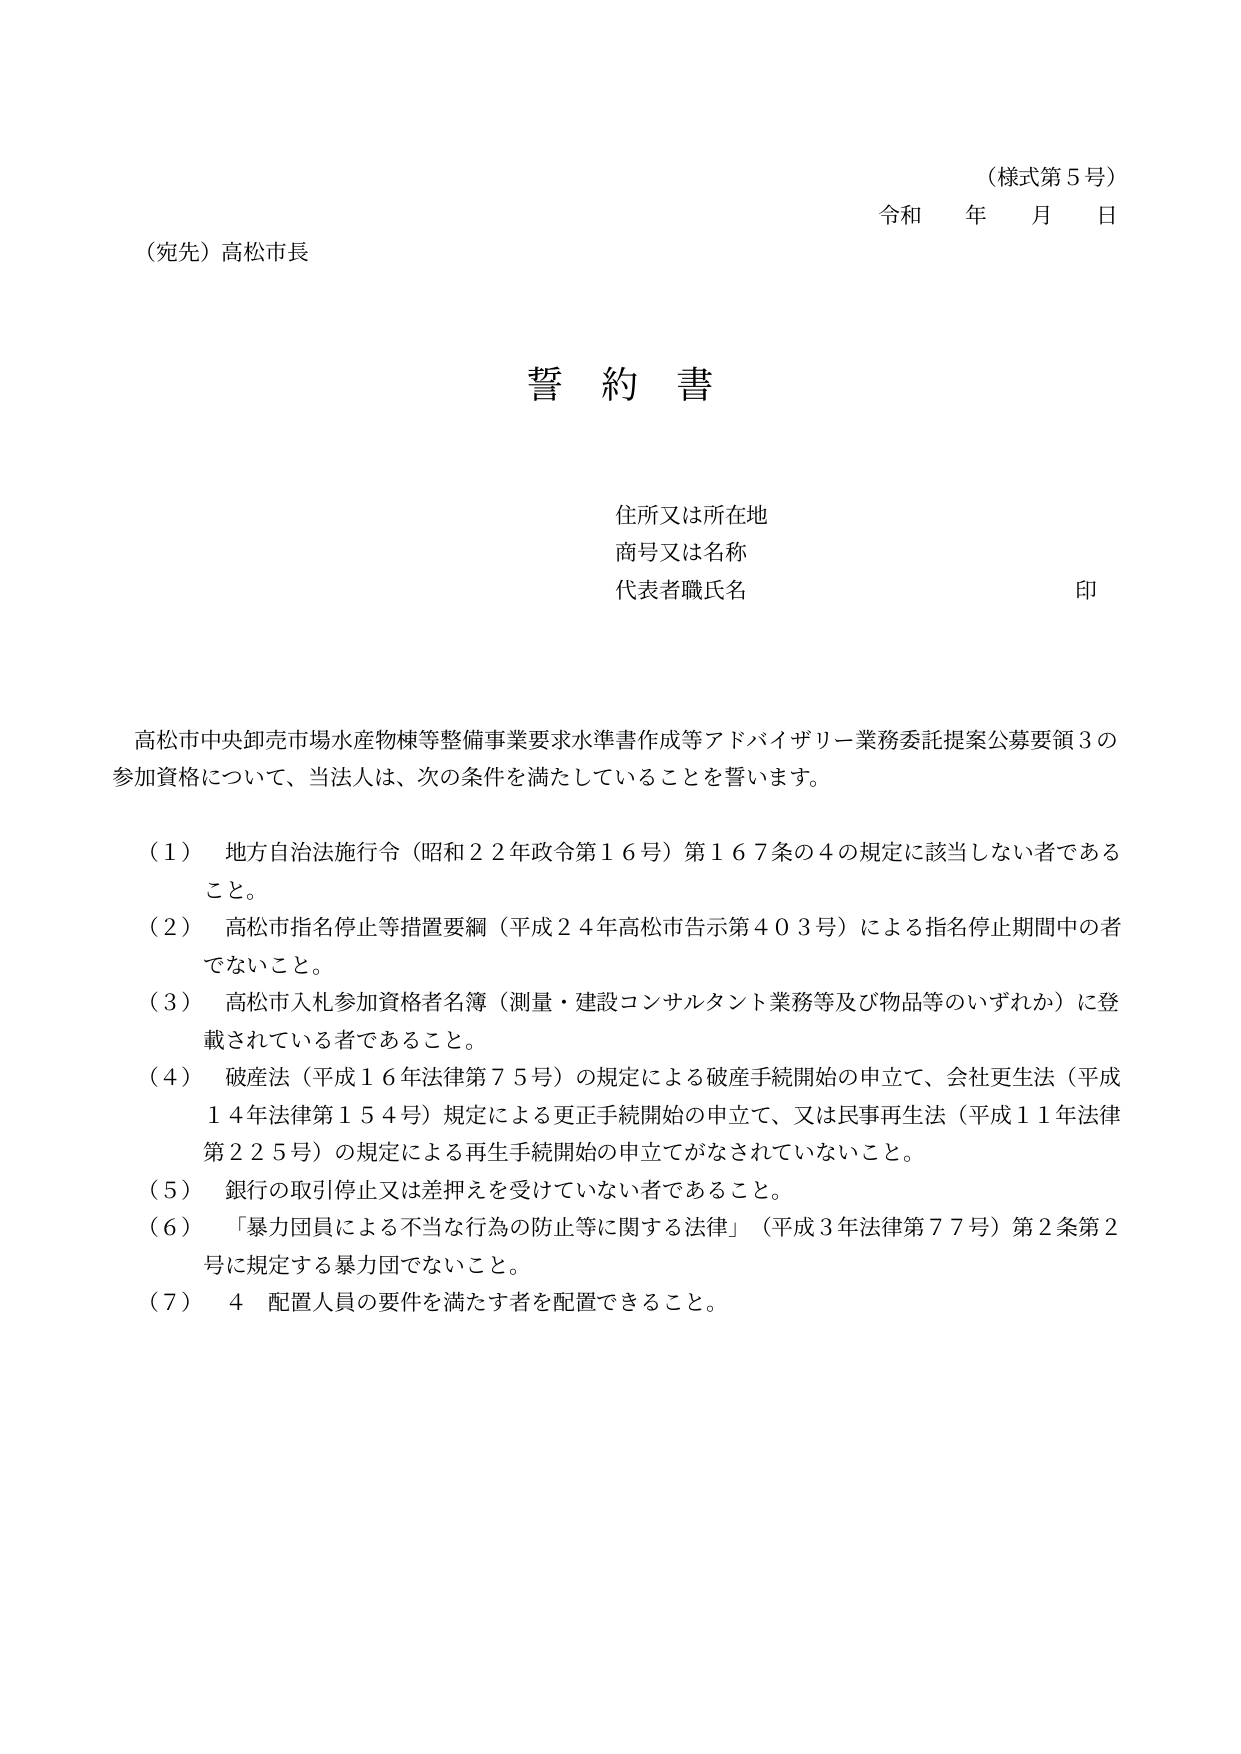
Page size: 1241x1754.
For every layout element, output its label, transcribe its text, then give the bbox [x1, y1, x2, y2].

text （宛先）高松市長 [112, 232, 1128, 270]
text （１） 地方自治法施行令（昭和２２年政令第１６号）第１６７条の４の規定に該当しない者であること。 [137, 832, 1128, 907]
text （５） 銀行の取引停止又は差押えを受けていない者であること。 [137, 1170, 1128, 1207]
text （４） 破産法（平成１６年法律第７５号）の規定による破産手続開始の申立て、会社更生法（平成１４年法律第１５４号）規定による更正手続開始の申立て、又は民事再生法（平成１１年法律第２２５号）の規定による再生手続開始の申立てがなされていないこと。 [137, 1057, 1128, 1170]
text （３） 高松市入札参加資格者名簿（測量・建設コンサルタント業務等及び物品等のいずれか）に登載されている者であること。 [137, 982, 1128, 1057]
text 代表者職氏名 印 [112, 570, 1128, 607]
text 誓 約 書 [112, 345, 1128, 420]
text （２） 高松市指名停止等措置要綱（平成２４年高松市告示第４０３号）による指名停止期間中の者でないこと。 [137, 907, 1128, 982]
text （７） ４ 配置人員の要件を満たす者を配置できること。 [137, 1282, 1128, 1320]
text 高松市中央卸売市場水産物棟等整備事業要求水準書作成等アドバイザリー業務委託提案公募要領３の参加資格について、当法人は、次の条件を満たしていることを誓います。 [112, 720, 1128, 795]
text 住所又は所在地 [112, 495, 1128, 532]
text 商号又は名称 [112, 532, 1128, 570]
text （様式第５号） [112, 157, 1128, 195]
text （６） 「暴力団員による不当な行為の防止等に関する法律」（平成３年法律第７７号）第２条第２号に規定する暴力団でないこと。 [137, 1207, 1128, 1282]
text 令和 年 月 日 [112, 195, 1128, 232]
